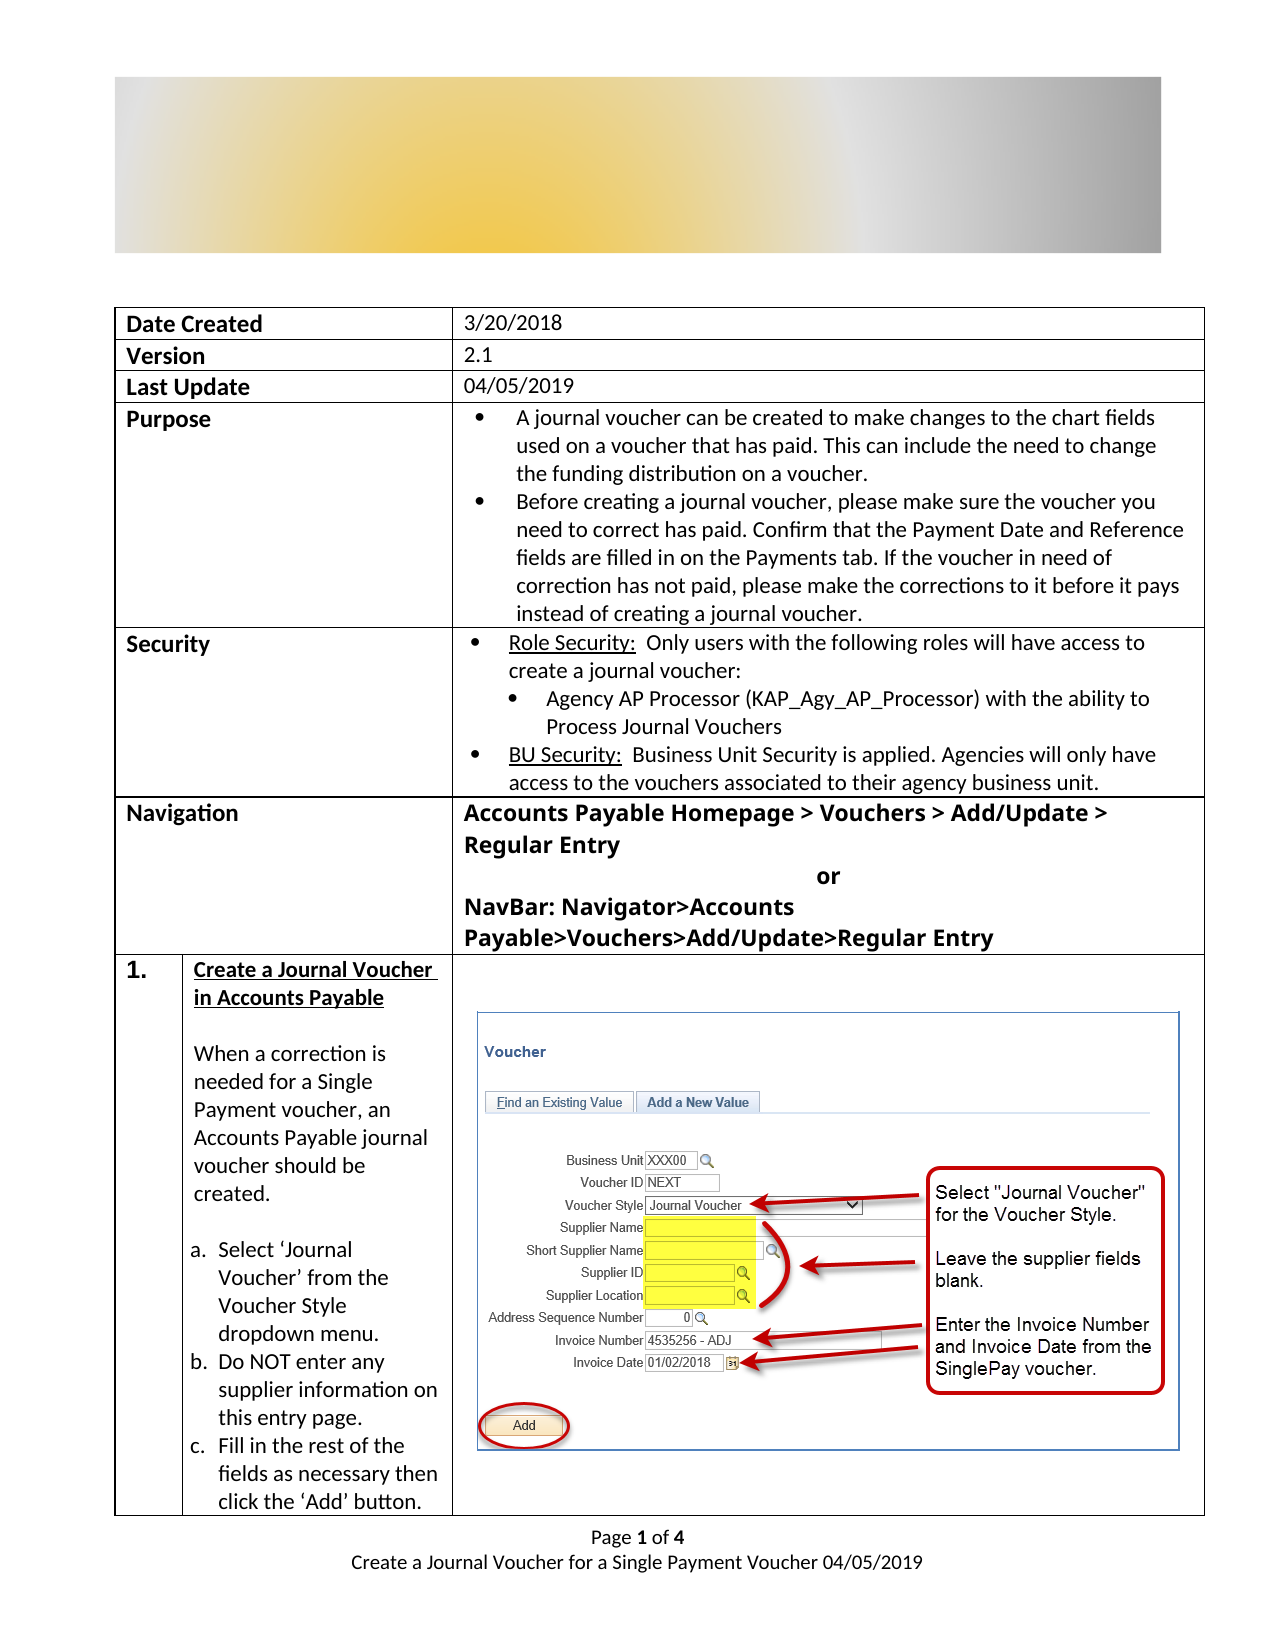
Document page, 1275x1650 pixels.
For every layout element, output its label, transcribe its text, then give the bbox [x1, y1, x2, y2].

table_cell Purpose [116, 403, 452, 627]
picture [478, 1013, 1178, 1449]
table_cell Role Security: Only users with the following roles will have access to create a journal voucher: Agency AP Processor (KAP_Agy_AP_Processor) with the ability to Process Journal Vouchers BU Security: Business Unit Security is applied. Agencies will only have access to the vouchers associated to their agency business unit. [453, 628, 1204, 796]
table_header Date Created [116, 308, 452, 339]
table_cell Security [116, 628, 452, 796]
table_cell Navigation [116, 798, 452, 954]
table_cell Version [116, 340, 452, 370]
table_cell A journal voucher can be created to make changes to the chart fields used on a voucher that has paid. This can include the need to change the funding distribution on a voucher. Before creating a journal voucher, please make sure the voucher you need to correct has paid. Confirm that the Payment Date and Reference fields are filled in on the Payments tab. If the voucher in need of correction has not paid, please make the corrections to it before it pays instead of creating a journal voucher. [453, 403, 1204, 627]
table_cell Last Update [116, 371, 452, 402]
table_cell 2.1 [453, 340, 1204, 370]
table_cell 04/05/2019 [453, 371, 1204, 402]
table_cell Accounts Payable Homepage > Vouchers > Add/Update > Regular Entry or NavBar: Navigator>Accounts Payable>Vouchers>Add/Update>Regular Entry [453, 798, 1204, 954]
table_cell [453, 955, 1204, 1515]
table_cell 1. [116, 955, 182, 1515]
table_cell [183, 955, 452, 1515]
table_header 3/20/2018 [453, 308, 1204, 339]
